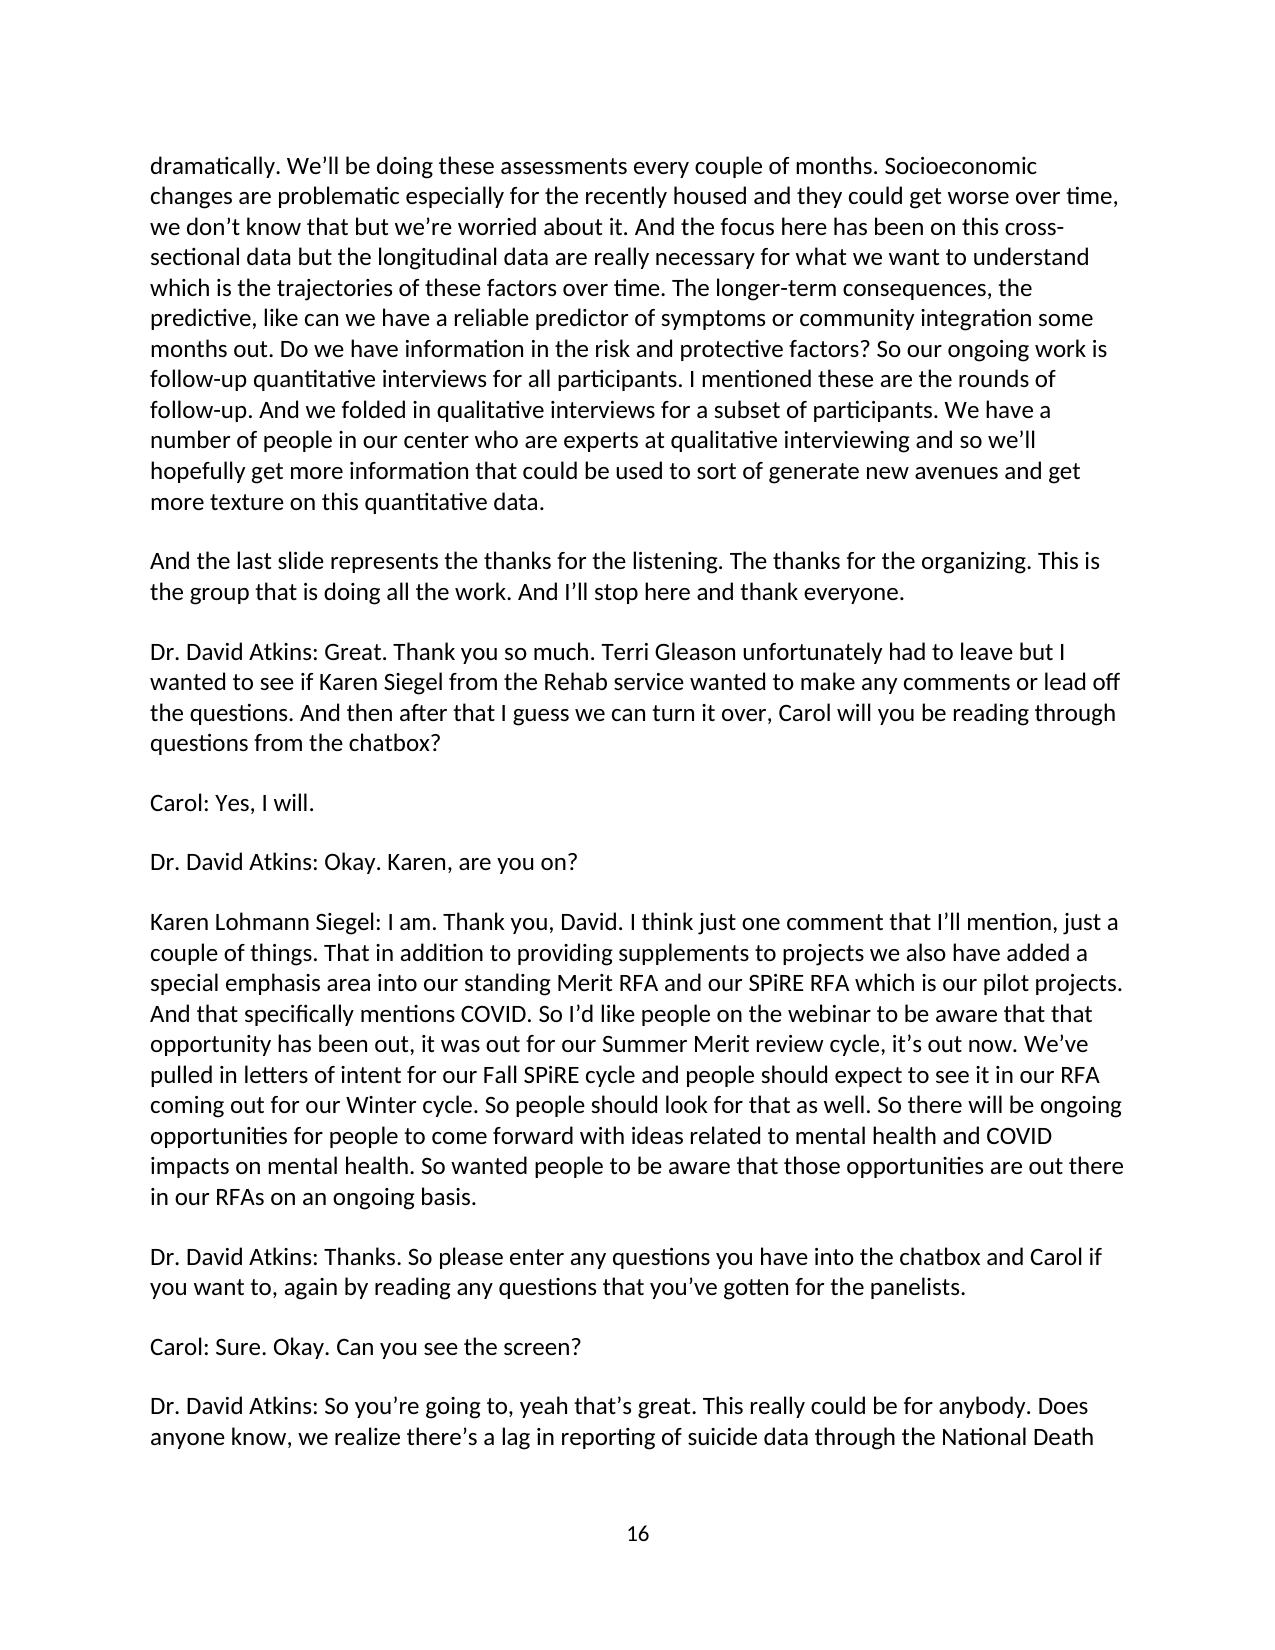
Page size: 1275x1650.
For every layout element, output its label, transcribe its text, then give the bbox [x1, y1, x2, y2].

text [150, 1391, 1125, 1452]
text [150, 150, 1125, 516]
text Dr. David Atkins: Great. Thank you so much. Terri Gleason unfortunately had to leave but I wanted to see if Karen Siegel from the Rehab service wanted to make any comments or lead off the questions. And then after that I guess we can turn it over, Carol will you be reading through questions from the chatbox? [150, 636, 1125, 758]
text Karen Lohmann Siegel: I am. Thank you, David. I think just one comment that I’ll mention, just a couple of things. That in addition to providing supplements to projects we also have added a special emphasis area into our standing Merit RFA and our SPiRE RFA which is our pilot projects. And that specifically mentions COVID. So I’d like people on the webinar to be aware that that opportunity has been out, it was out for our Summer Merit review cycle, it’s out now. We’ve pulled in letters of intent for our Fall SPiRE cycle and people should expect to see it in our RFA coming out for our Winter cycle. So people should look for that as well. So there will be ongoing opportunities for people to come forward with ideas related to mental health and COVID impacts on mental health. So wanted people to be aware that those opportunities are out there in our RFAs on an ongoing basis. [150, 906, 1125, 1211]
text Dr. David Atkins: Thanks. So please enter any questions you have into the chatbox and Carol if you want to, again by reading any questions that you’ve gotten for the panelists. [150, 1241, 1125, 1302]
text Dr. David Atkins: Okay. Karen, are you on? [150, 847, 1125, 877]
text Carol: Sure. Okay. Can you see the screen? [150, 1331, 1125, 1361]
text And the last slide represents the thanks for the listening. The thanks for the organizing. This is the group that is doing all the work. And I’ll stop here and thank everyone. [150, 545, 1125, 606]
text Carol: Yes, I will. [150, 787, 1125, 817]
